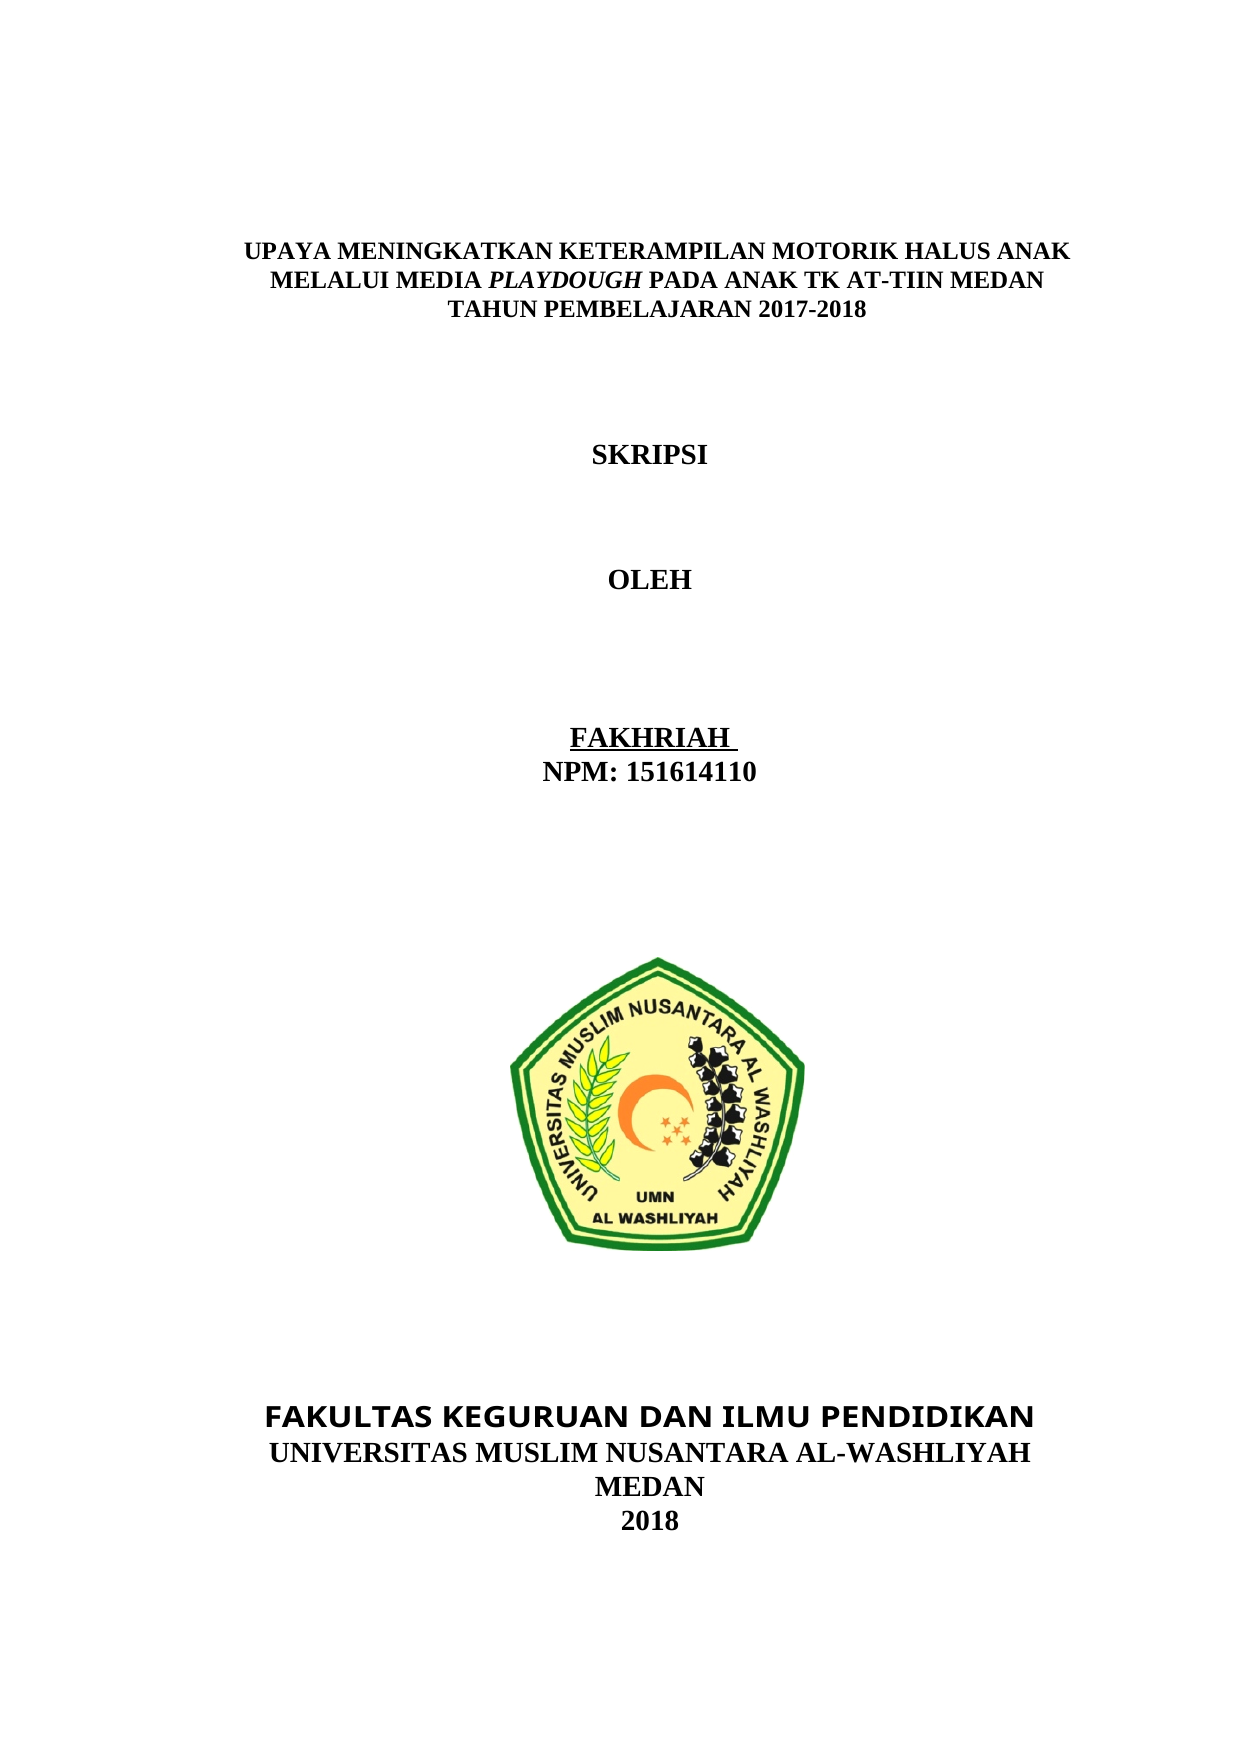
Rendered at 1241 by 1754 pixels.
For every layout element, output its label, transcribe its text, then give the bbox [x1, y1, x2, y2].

text 2018 [236, 1503, 1063, 1536]
text FAKHRIAH [236, 720, 1063, 754]
picture [510, 957, 805, 1251]
text SKRIPSI [236, 437, 1063, 471]
text UNIVERSITAS MUSLIM NUSANTARA AL-WASHLIYAH [236, 1436, 1063, 1469]
text FAKULTAS KEGURUAN DAN ILMU PENDIDIKAN [236, 1396, 1063, 1436]
text UPAYA MENINGKATKAN KETERAMPILAN MOTORIK HALUS ANAK MELALUI MEDIA PLAYDOUGH PADA ANAK TK AT-TIIN MEDAN [207, 236, 1107, 294]
text OLEH [236, 562, 1063, 596]
text NPM: 151614110 [236, 754, 1063, 787]
text MEDAN [236, 1469, 1063, 1503]
text TAHUN PEMBELAJARAN 2017-2018 [192, 294, 1122, 322]
